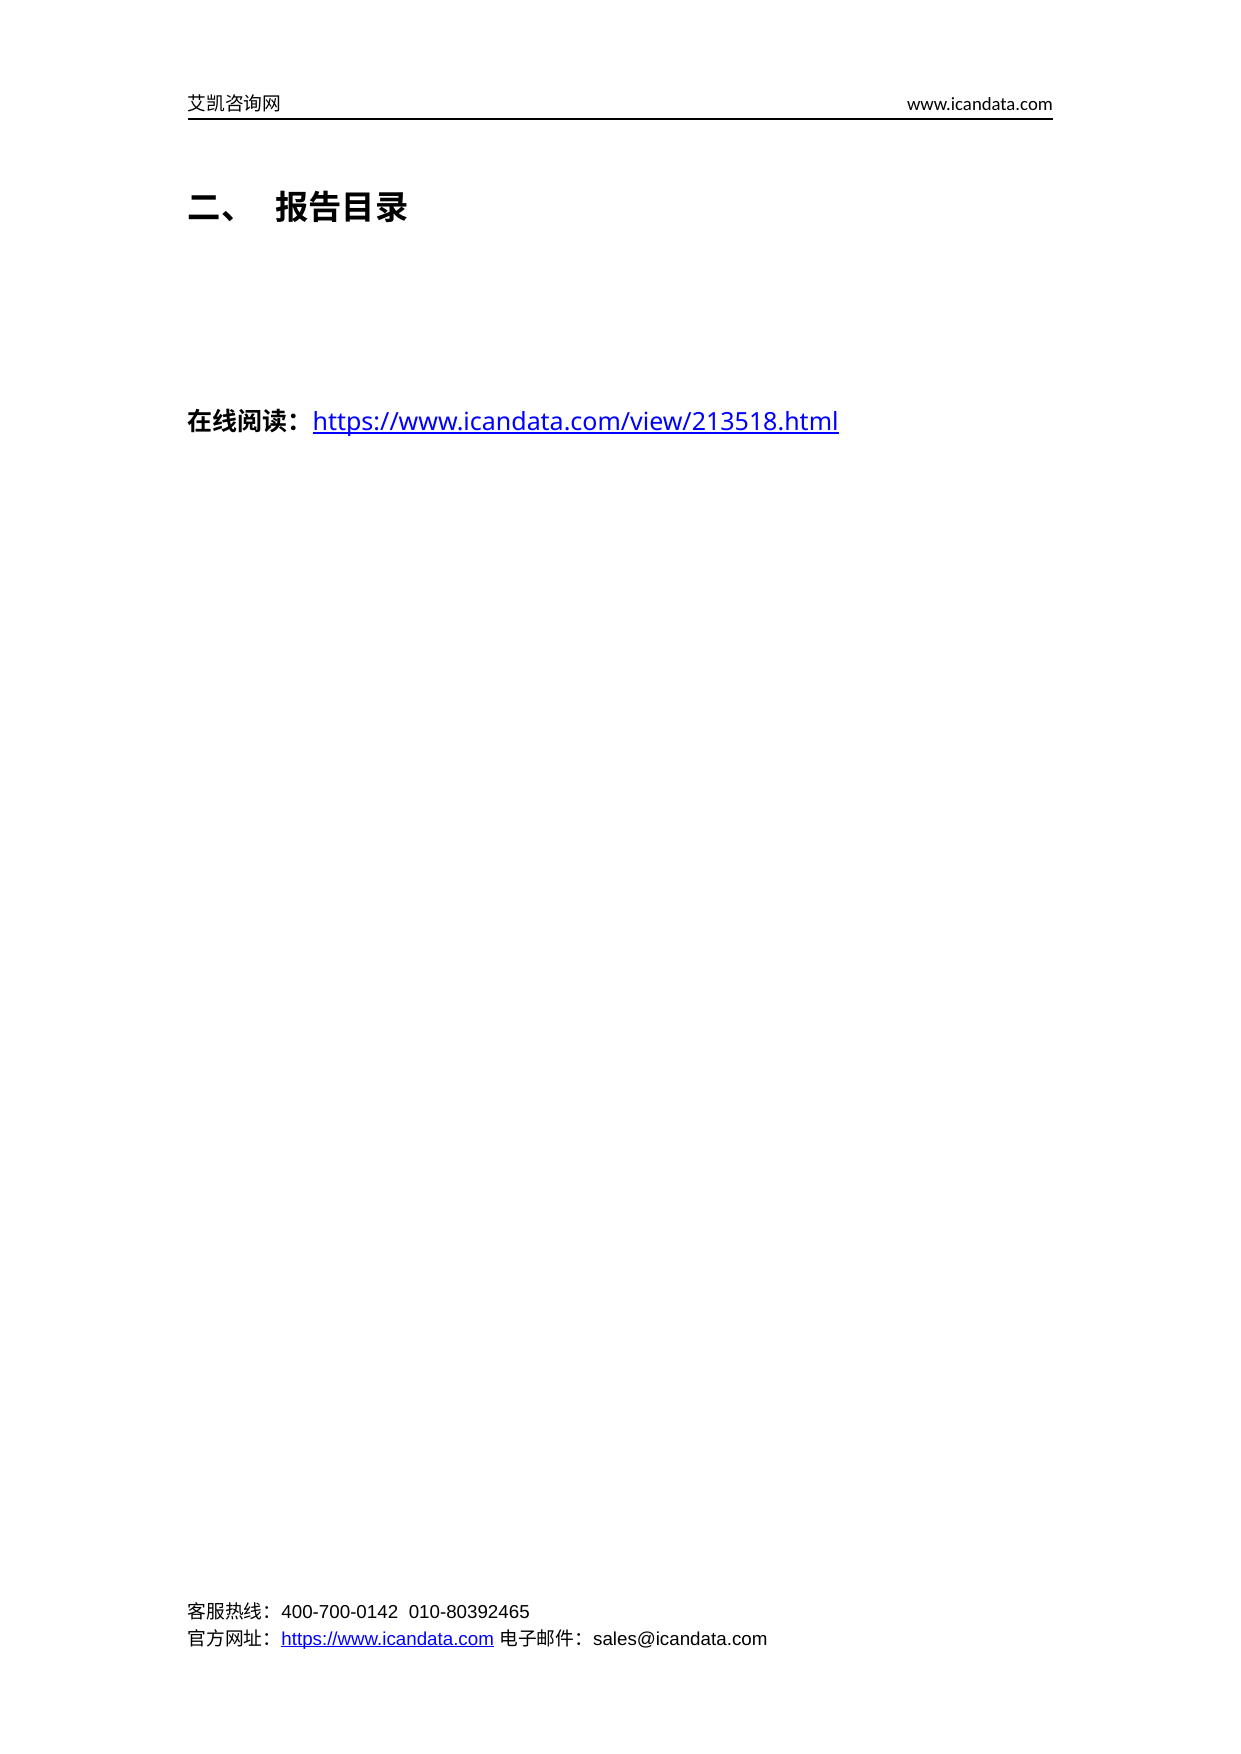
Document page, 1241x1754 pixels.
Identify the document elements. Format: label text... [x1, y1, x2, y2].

text 在线阅读：https://www.icandata.com/view/213518.html [187, 387, 1053, 452]
subtitle 报告目录 [187, 172, 1053, 237]
